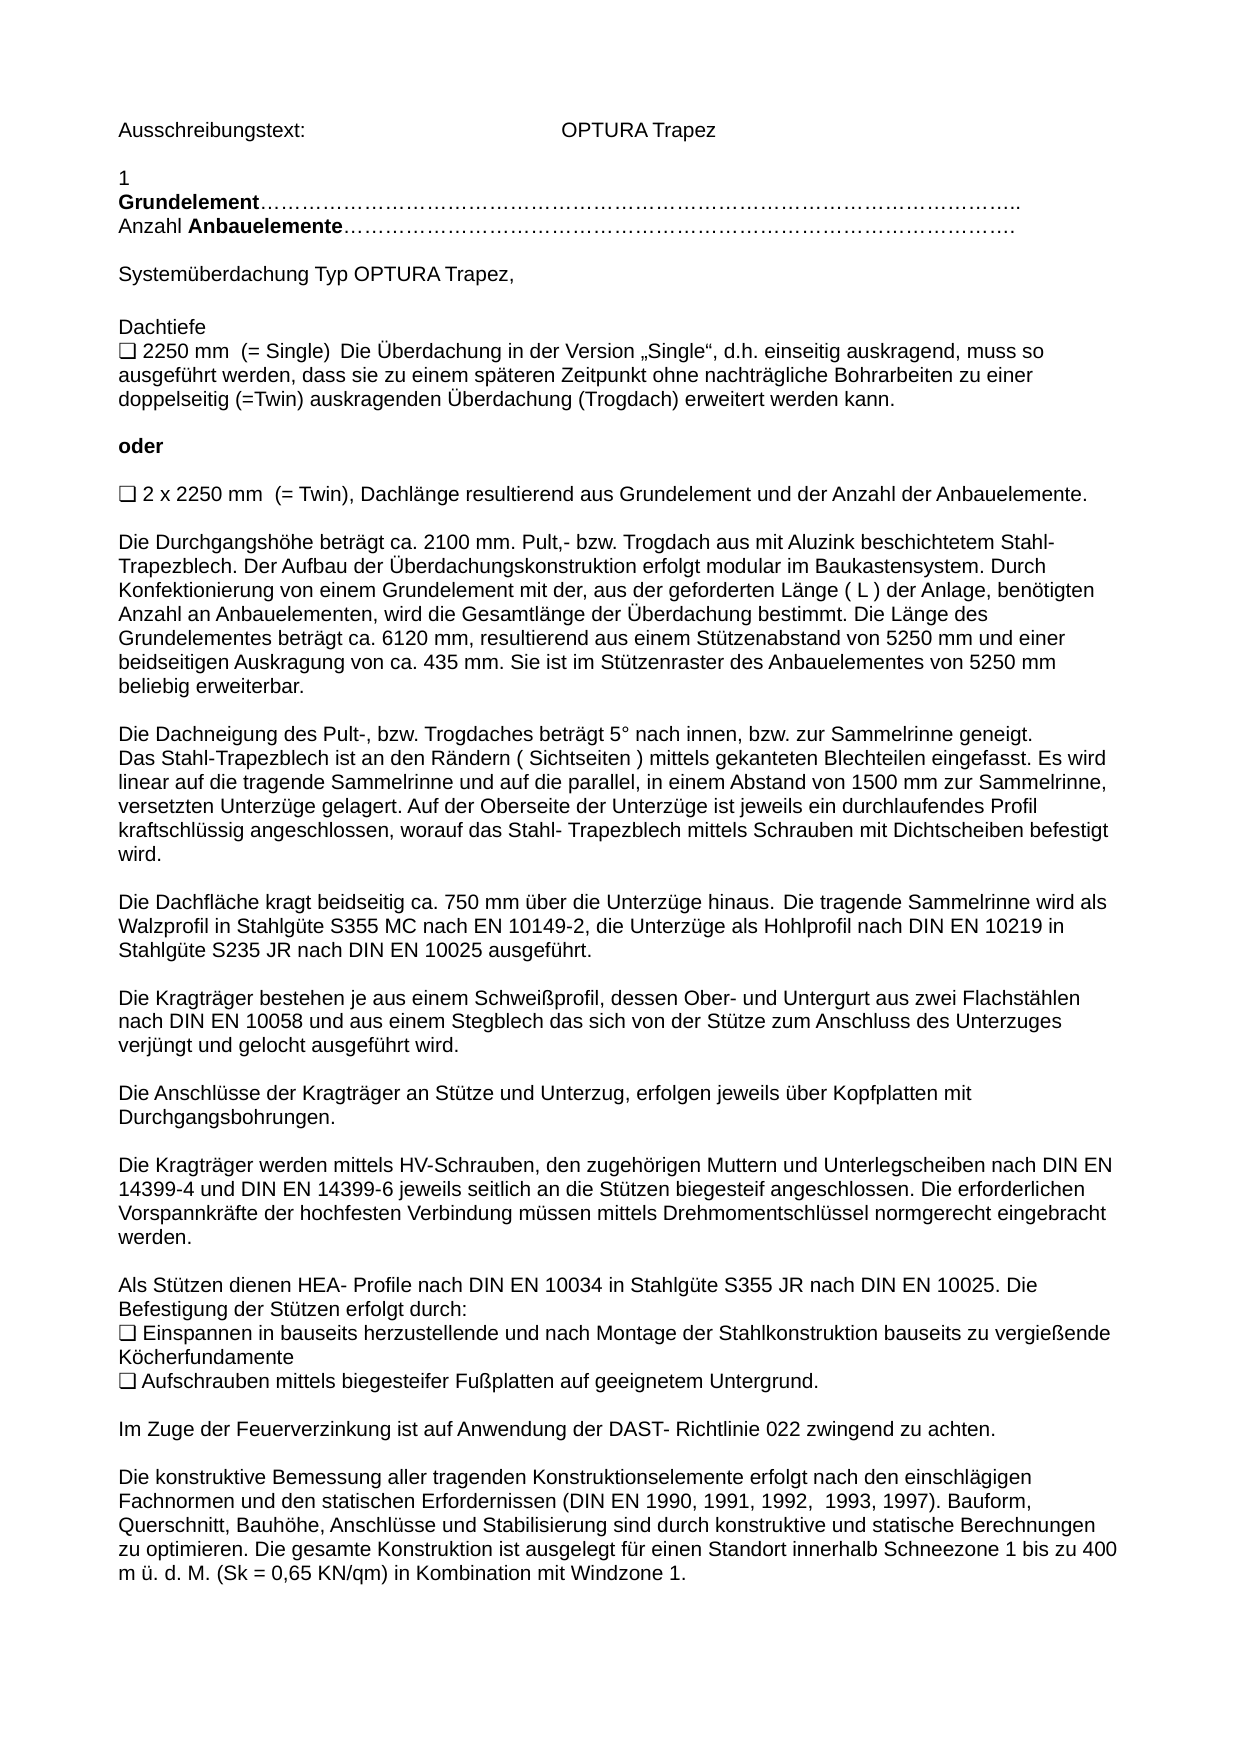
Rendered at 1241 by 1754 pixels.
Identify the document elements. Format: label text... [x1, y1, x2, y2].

text ❏ Einspannen in bauseits herzustellende und nach Montage der Stahlkonstruktion bauseits zu vergießende Köcherfundamente [118, 1321, 1122, 1369]
text oder [118, 434, 1122, 458]
text ❏ Aufschrauben mittels biegesteifer Fußplatten auf geeignetem Untergrund. [118, 1369, 1122, 1393]
text Als Stützen dienen HEA- Profile nach DIN EN 10034 in Stahlgüte S355 JR nach DIN EN 10025. Die Befestigung der Stützen erfolgt durch: [118, 1273, 1122, 1321]
text Die Dachfläche kragt beidseitig ca. 750 mm über die Unterzüge hinaus. Die tragende Sammelrinne wird als Walzprofil in Stahlgüte S355 MC nach EN 10149-2, die Unterzüge als Hohlprofil nach DIN EN 10219 in Stahlgüte S235 JR nach DIN EN 10025 ausgeführt. [118, 889, 1122, 961]
text Im Zuge der Feuerverzinkung ist auf Anwendung der DAST- Richtlinie 022 zwingend zu achten. [118, 1417, 1122, 1441]
text ❏ 2250 mm (= Single) Die Überdachung in der Version „Single“, d.h. einseitig auskragend, muss so ausgeführt werden, dass sie zu einem späteren Zeitpunkt ohne nachträgliche Bohrarbeiten zu einer doppelseitig (=Twin) auskragenden Überdachung (Trogdach) erweitert werden kann. [118, 338, 1122, 410]
text Die Dachneigung des Pult-, bzw. Trogdaches beträgt 5° nach innen, bzw. zur Sammelrinne geneigt. [118, 722, 1122, 746]
text ❏ 2 x 2250 mm (= Twin), Dachlänge resultierend aus Grundelement und der Anzahl der Anbauelemente. [118, 482, 1122, 506]
text Die Kragträger bestehen je aus einem Schweißprofil, dessen Ober- und Untergurt aus zwei Flachstählen nach DIN EN 10058 und aus einem Stegblech das sich von der Stütze zum Anschluss des Unterzuges verjüngt und gelocht ausgeführt wird. [118, 985, 1122, 1057]
text Das Stahl-Trapezblech ist an den Rändern ( Sichtseiten ) mittels gekanteten Blechteilen eingefasst. Es wird linear auf die tragende Sammelrinne und auf die parallel, in einem Abstand von 1500 mm zur Sammelrinne, versetzten Unterzüge gelagert. Auf der Oberseite der Unterzüge ist jeweils ein durchlaufendes Profil kraftschlüssig angeschlossen, worauf das Stahl- Trapezblech mittels Schrauben mit Dichtscheiben befestigt wird. [118, 746, 1122, 866]
text Grundelement……………………………………………………………………………………………….. [118, 190, 1122, 214]
text Die Durchgangshöhe beträgt ca. 2100 mm. Pult,- bzw. Trogdach aus mit Aluzink beschichtetem Stahl-Trapezblech. Der Aufbau der Überdachungskonstruktion erfolgt modular im Baukastensystem. Durch Konfektionierung von einem Grundelement mit der, aus der geforderten Länge ( L ) der Anlage, benötigten Anzahl an Anbauelementen, wird die Gesamtlänge der Überdachung bestimmt. Die Länge des Grundelementes beträgt ca. 6120 mm, resultierend aus einem Stützenabstand von 5250 mm und einer beidseitigen Auskragung von ca. 435 mm. Sie ist im Stützenraster des Anbauelementes von 5250 mm beliebig erweiterbar. [118, 530, 1122, 698]
text Die konstruktive Bemessung aller tragenden Konstruktionselemente erfolgt nach den einschlägigen Fachnormen und den statischen Erfordernissen (DIN EN 1990, 1991, 1992, 1993, 1997). Bauform, Querschnitt, Bauhöhe, Anschlüsse und Stabilisierung sind durch konstruktive und statische Berechnungen zu optimieren. Die gesamte Konstruktion ist ausgelegt für einen Standort innerhalb Schneezone 1 bis zu 400 m ü. d. M. (Sk = 0,65 KN/qm) in Kombination mit Windzone 1. [118, 1464, 1122, 1584]
text Systemüberdachung Typ OPTURA Trapez, [118, 262, 1122, 286]
text Ausschreibungstext: OPTURA Trapez [118, 118, 1122, 142]
text Dachtiefe [118, 314, 1122, 338]
text Anzahl Anbauelemente……………………………………………………………………………………. [118, 214, 1122, 238]
text 1 [118, 166, 1122, 190]
text Die Kragträger werden mittels HV-Schrauben, den zugehörigen Muttern und Unterlegscheiben nach DIN EN 14399-4 und DIN EN 14399-6 jeweils seitlich an die Stützen biegesteif angeschlossen. Die erforderlichen Vorspannkräfte der hochfesten Verbindung müssen mittels Drehmomentschlüssel normgerecht eingebracht werden. [118, 1153, 1122, 1249]
text Die Anschlüsse der Kragträger an Stütze und Unterzug, erfolgen jeweils über Kopfplatten mit Durchgangsbohrungen. [118, 1081, 1122, 1129]
